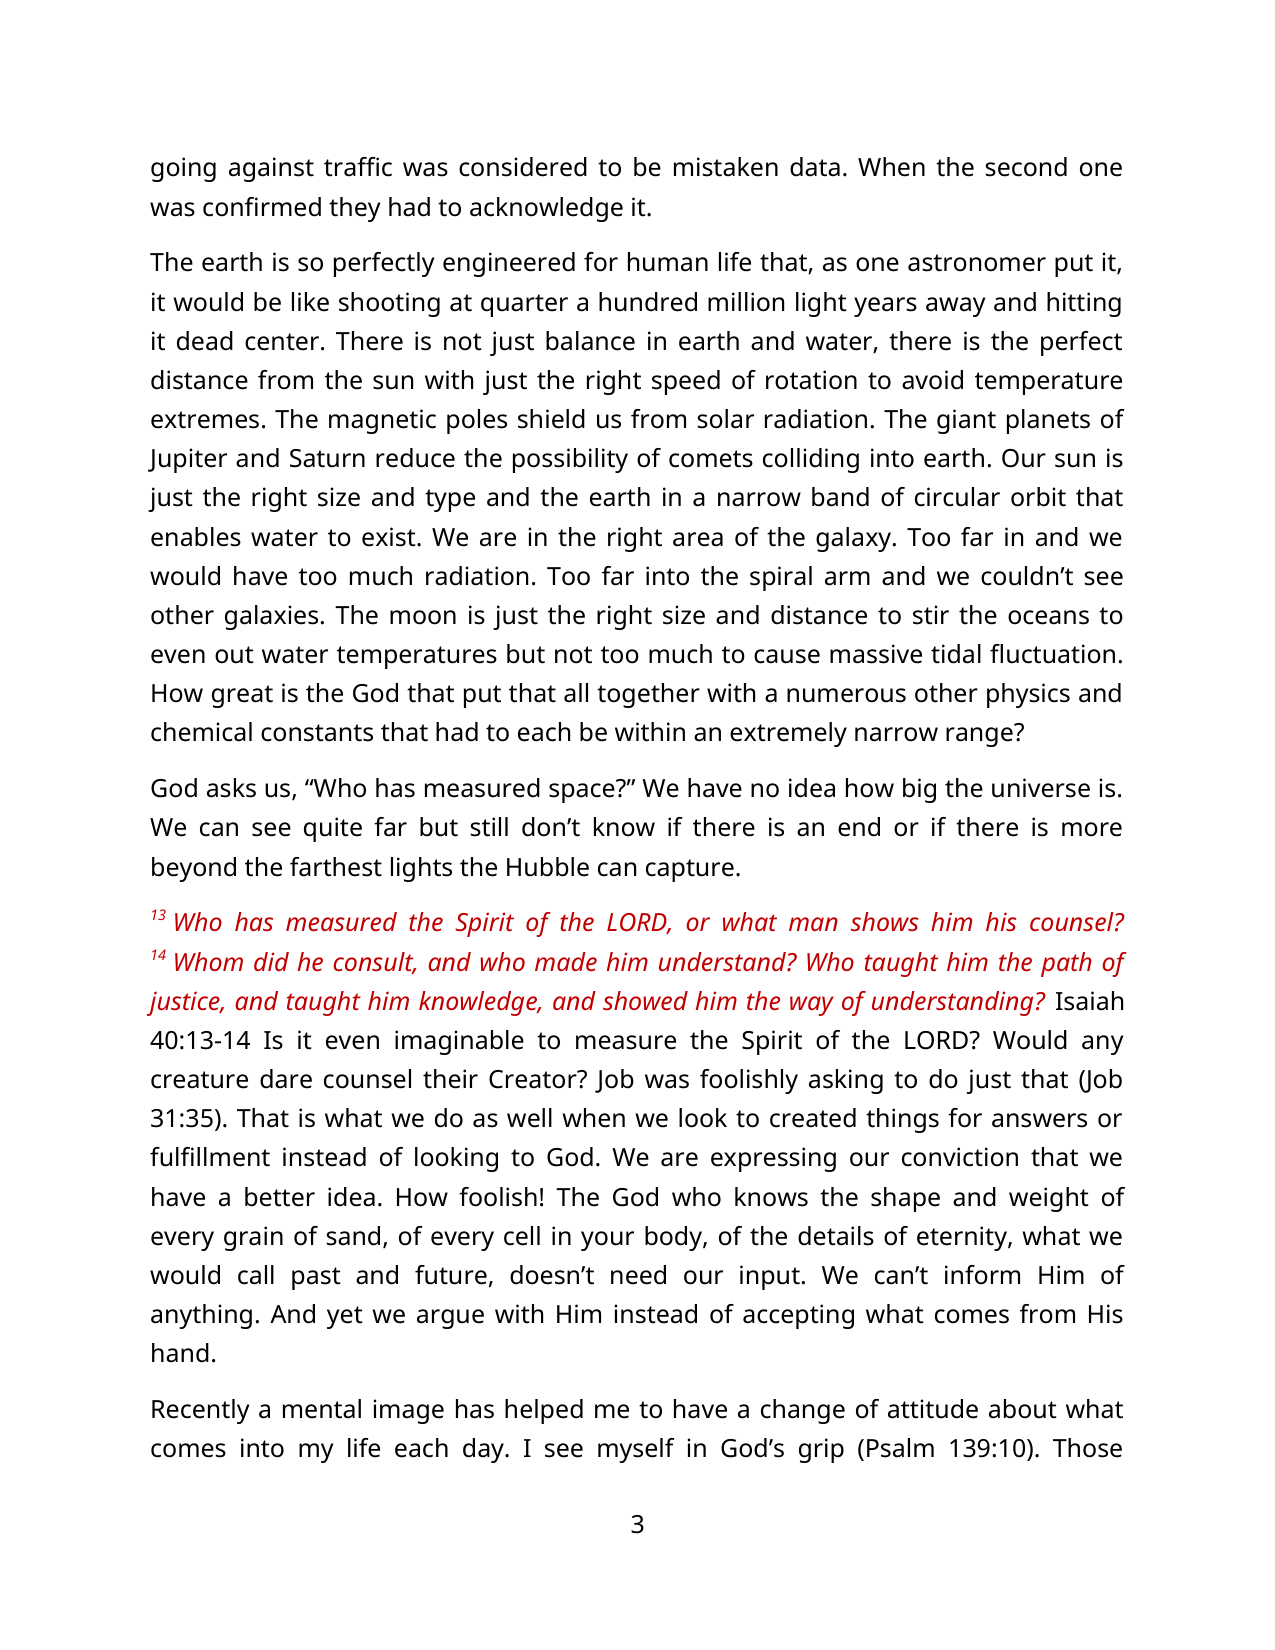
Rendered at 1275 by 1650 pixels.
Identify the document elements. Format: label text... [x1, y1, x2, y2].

text 13 Who has measured the Spirit of the LORD, or what man shows him his counsel? 14 Whom did he consult, and who made him understand? Who taught him the path of justice, and taught him knowledge, and showed him the way of understanding? Isaiah 40:13-14 Is it even imaginable to measure the Spirit of the LORD? Would any creature dare counsel their Creator? Job was foolishly asking to do just that (Job 31:35). That is what we do as well when we look to created things for answers or fulfillment instead of looking to God. We are expressing our conviction that we have a better idea. How foolish! The God who knows the shape and weight of every grain of sand, of every cell in your body, of the details of eternity, what we would call past and future, doesn’t need our input. We can’t inform Him of anything. And yet we argue with Him instead of accepting what comes from His hand. [150, 905, 1125, 1370]
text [150, 1392, 1125, 1465]
text The earth is so perfectly engineered for human life that, as one astronomer put it, it would be like shooting at quarter a hundred million light years away and hitting it dead center. There is not just balance in earth and water, there is the perfect distance from the sun with just the right speed of rotation to avoid temperature extremes. The magnetic poles shield us from solar radiation. The giant planets of Jupiter and Saturn reduce the possibility of comets colliding into earth. Our sun is just the right size and type and the earth in a narrow band of circular orbit that enables water to exist. We are in the right area of the galaxy. Too far in and we would have too much radiation. Too far into the spiral arm and we couldn’t see other galaxies. The moon is just the right size and distance to stir the oceans to even out water temperatures but not too much to cause massive tidal fluctuation. How great is the God that put that all together with a numerous other physics and chemical constants that had to each be within an extremely narrow range? [150, 245, 1125, 749]
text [150, 150, 1125, 223]
text God asks us, “Who has measured space?” We have no idea how big the universe is. We can see quite far but still don’t know if there is an end or if there is more beyond the farthest lights the Hubble can capture. [150, 771, 1125, 883]
